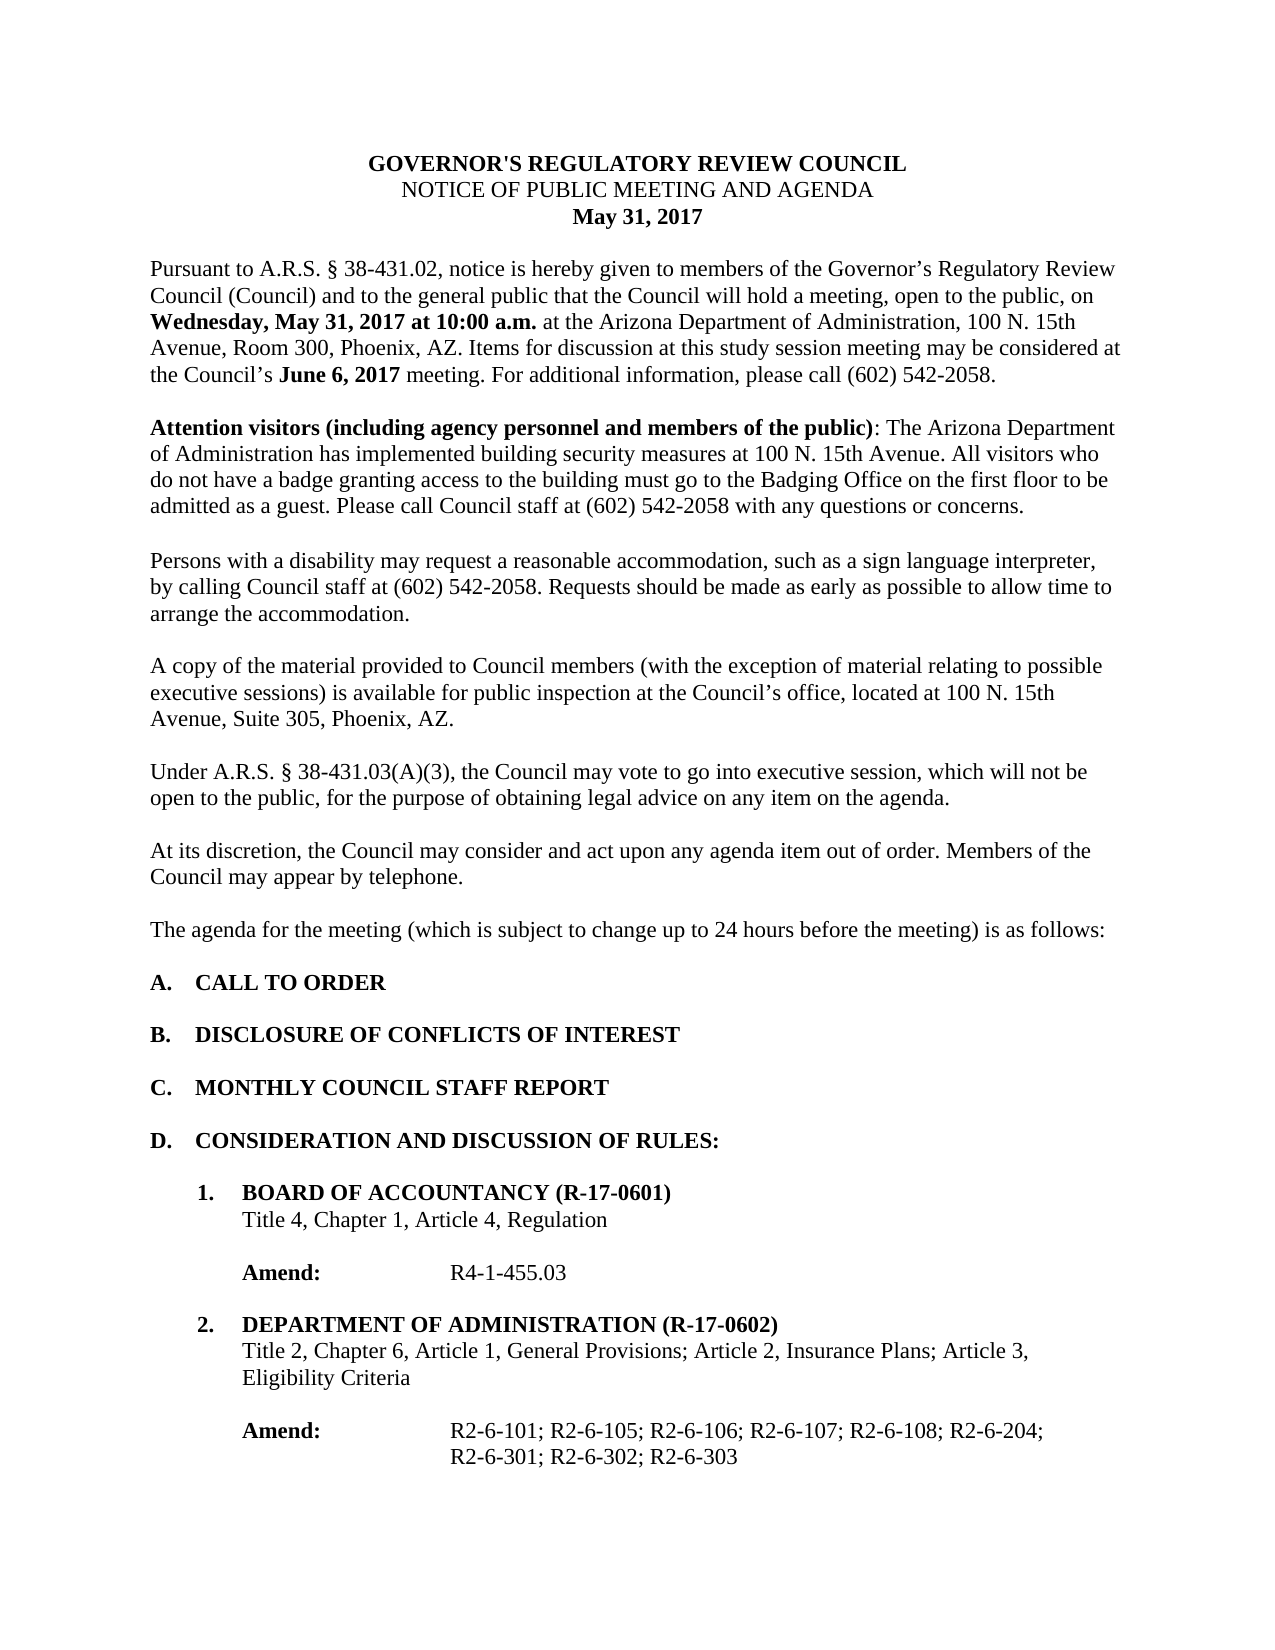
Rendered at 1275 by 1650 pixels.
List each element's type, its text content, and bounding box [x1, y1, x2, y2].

list BOARD OF ACCOUNTANCY (R-17-0601) [197, 1179, 1125, 1206]
list Title 4, Chapter 1, Article 4, Regulation [242, 1206, 1125, 1232]
list Amend: R2-6-101; R2-6-105; R2-6-106; R2-6-107; R2-6-108; R2-6-204; [242, 1417, 1125, 1443]
text Attention visitors (including agency personnel and members of the public): The Arizona Department of Administration has implemented building security measures at 100 N. 15th Avenue. All visitors who do not have a badge granting access to the building must go to the Badging Office on the first floor to be admitted as a guest. Please call Council staff at (602) 542-2058 with any questions or concerns. [150, 413, 1125, 547]
list DEPARTMENT OF ADMINISTRATION (R-17-0602) [197, 1311, 1125, 1338]
list DISCLOSURE OF CONFLICTS OF INTEREST [150, 1021, 1125, 1048]
text NOTICE OF PUBLIC MEETING AND AGENDA [150, 176, 1125, 203]
text The agenda for the meeting (which is subject to change up to 24 hours before the meeting) is as follows: [150, 916, 1125, 942]
list CALL TO ORDER [150, 969, 1125, 995]
text A copy of the material provided to Council members (with the exception of material relating to possible executive sessions) is available for public inspection at the Council’s office, located at 100 N. 15th Avenue, Suite 305, Phoenix, AZ. [150, 652, 1125, 731]
list R2-6-301; R2-6-302; R2-6-303 [242, 1443, 1125, 1469]
list Amend: R4-1-455.03 [242, 1258, 1125, 1285]
text Under A.R.S. § 38-431.03(A)(3), the Council may vote to go into executive session, which will not be open to the public, for the purpose of obtaining legal advice on any item on the agenda. [150, 758, 1125, 811]
text May 31, 2017 [150, 203, 1125, 229]
text Persons with a disability may request a reasonable accommodation, such as a sign language interpreter, by calling Council staff at (602) 542-2058. Requests should be made as early as possible to allow time to arrange the accommodation. [150, 547, 1125, 626]
text Pursuant to A.R.S. § 38-431.02, notice is hereby given to members of the Governor’s Regulatory Review Council (Council) and to the general public that the Council will hold a meeting, open to the public, on Wednesday, May 31, 2017 at 10:00 a.m. at the Arizona Department of Administration, 100 N. 15th Avenue, Room 300, Phoenix, AZ. Items for discussion at this study session meeting may be considered at the Council’s June 6, 2017 meeting. For additional information, please call (602) 542-2058. [150, 255, 1125, 387]
list Title 2, Chapter 6, Article 1, General Provisions; Article 2, Insurance Plans; Article 3, Eligibility Criteria [242, 1338, 1125, 1390]
list CONSIDERATION AND DISCUSSION OF RULES: [150, 1127, 1125, 1153]
text GOVERNOR'S REGULATORY REVIEW COUNCIL [150, 150, 1125, 176]
list MONTHLY COUNCIL STAFF REPORT [150, 1074, 1125, 1100]
text At its discretion, the Council may consider and act upon any agenda item out of order. Members of the Council may appear by telephone. [150, 837, 1125, 889]
